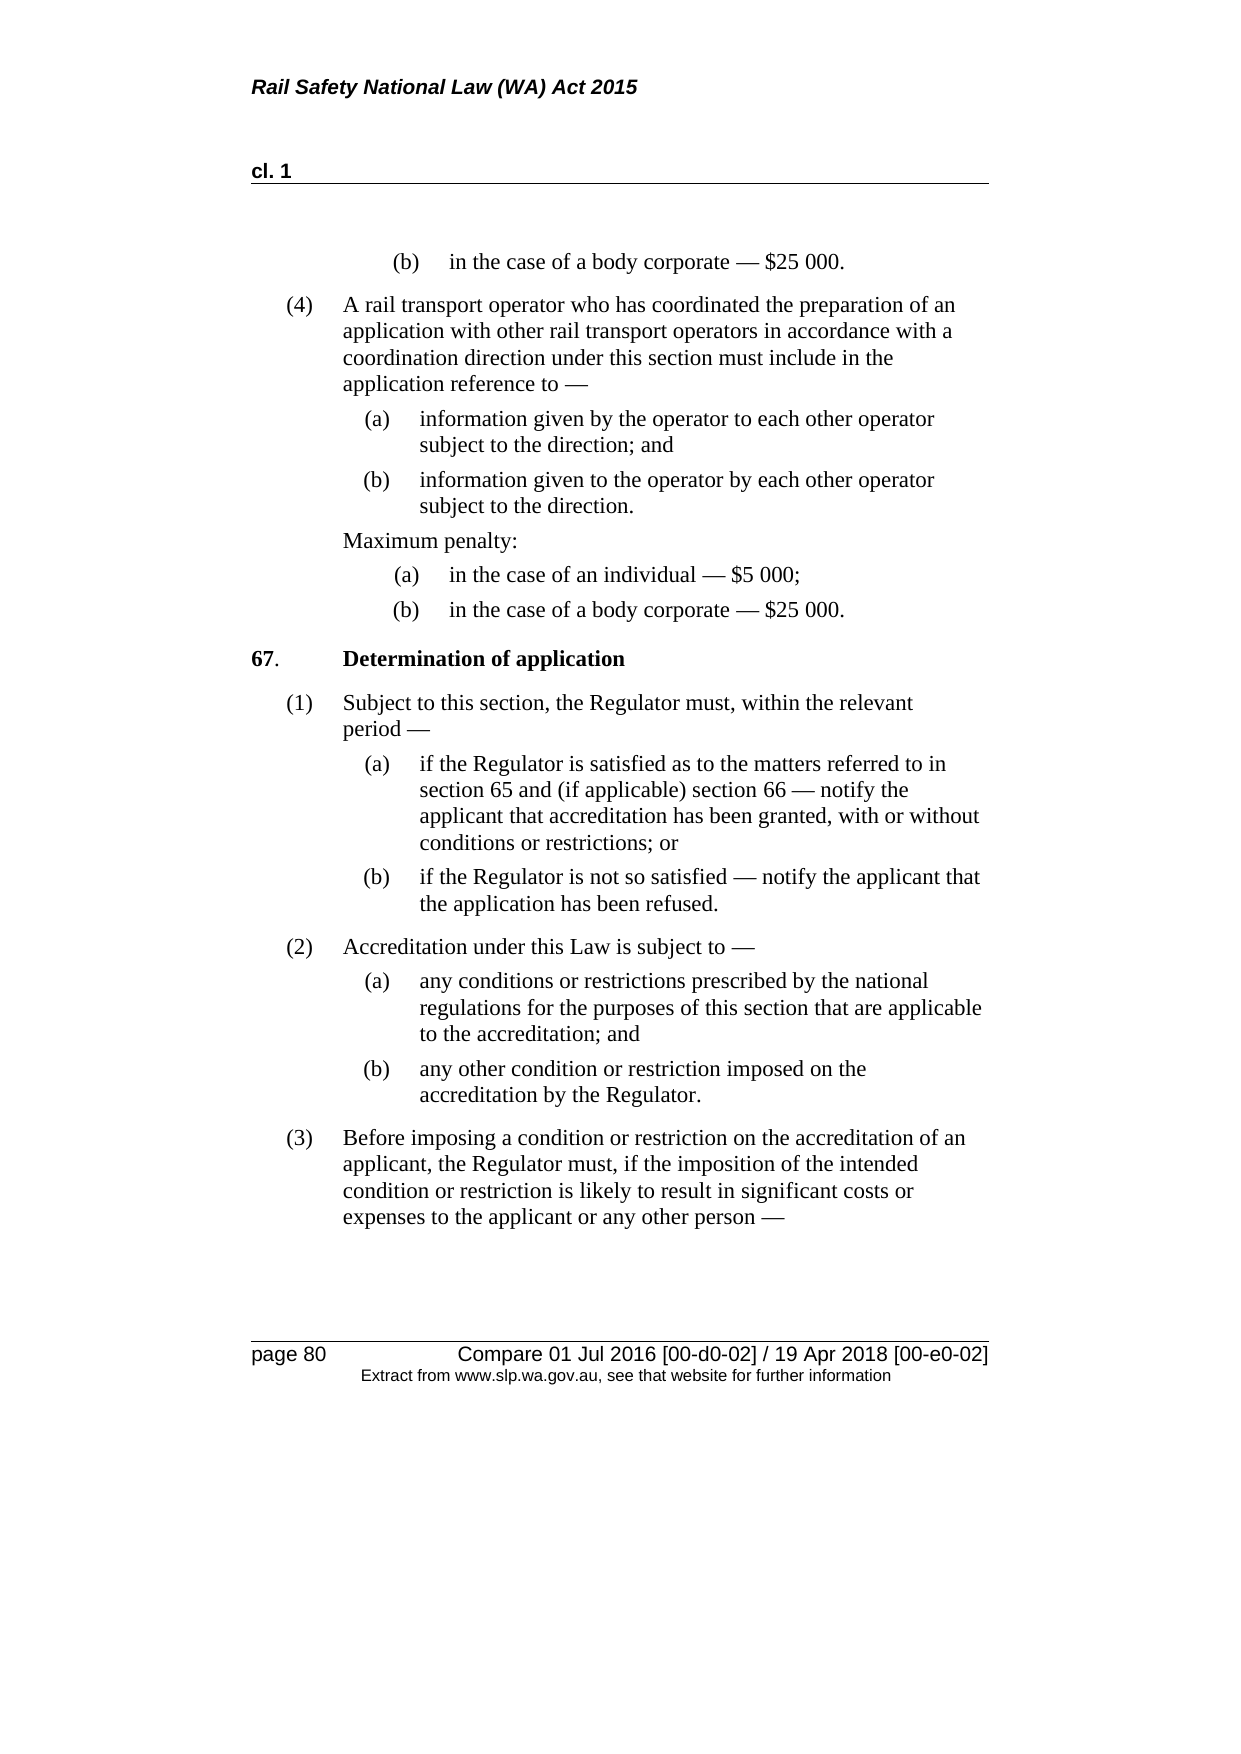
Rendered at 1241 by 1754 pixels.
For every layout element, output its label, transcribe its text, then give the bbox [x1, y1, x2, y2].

text (b) information given to the operator by each other operator subject to the direction. [251, 466, 989, 518]
text (b) if the Regulator is not so satisfied — notify the applicant that the application has been refused. [251, 863, 989, 916]
text (4) A rail transport operator who has coordinated the preparation of an application with other rail transport operators in accordance with a coordination direction under this section must include in the application reference to — [251, 291, 989, 396]
text (b) any other condition or restriction imposed on the accreditation by the Regulator. [251, 1055, 989, 1107]
text (a) if the Regulator is satisfied as to the matters referred to in section 65 and (if applicable) section 66 — notify the applicant that accreditation has been granted, with or without conditions or restrictions; or [251, 749, 989, 855]
text (a) any conditions or restrictions prescribed by the national regulations for the purposes of this section that are applicable to the accreditation; and [251, 967, 989, 1046]
text (3) Before imposing a condition or restriction on the accreditation of an applicant, the Regulator must, if the imposition of the intended condition or restriction is likely to result in significant costs or expenses to the applicant or any other person — [251, 1124, 989, 1229]
text (2) Accreditation under this Law is subject to — [251, 933, 989, 959]
text (b) in the case of a body corporate — $25 000. [251, 248, 989, 274]
subtitle 67. Determination of application [251, 646, 989, 672]
text Maximum penalty: [251, 527, 989, 553]
text (a) in the case of an individual — $5 000; [251, 562, 989, 588]
text (b) in the case of a body corporate — $25 000. [251, 596, 989, 623]
text (a) information given by the operator to each other operator subject to the direction; and [251, 405, 989, 457]
text (1) Subject to this section, the Regulator must, within the relevant period — [251, 688, 989, 741]
